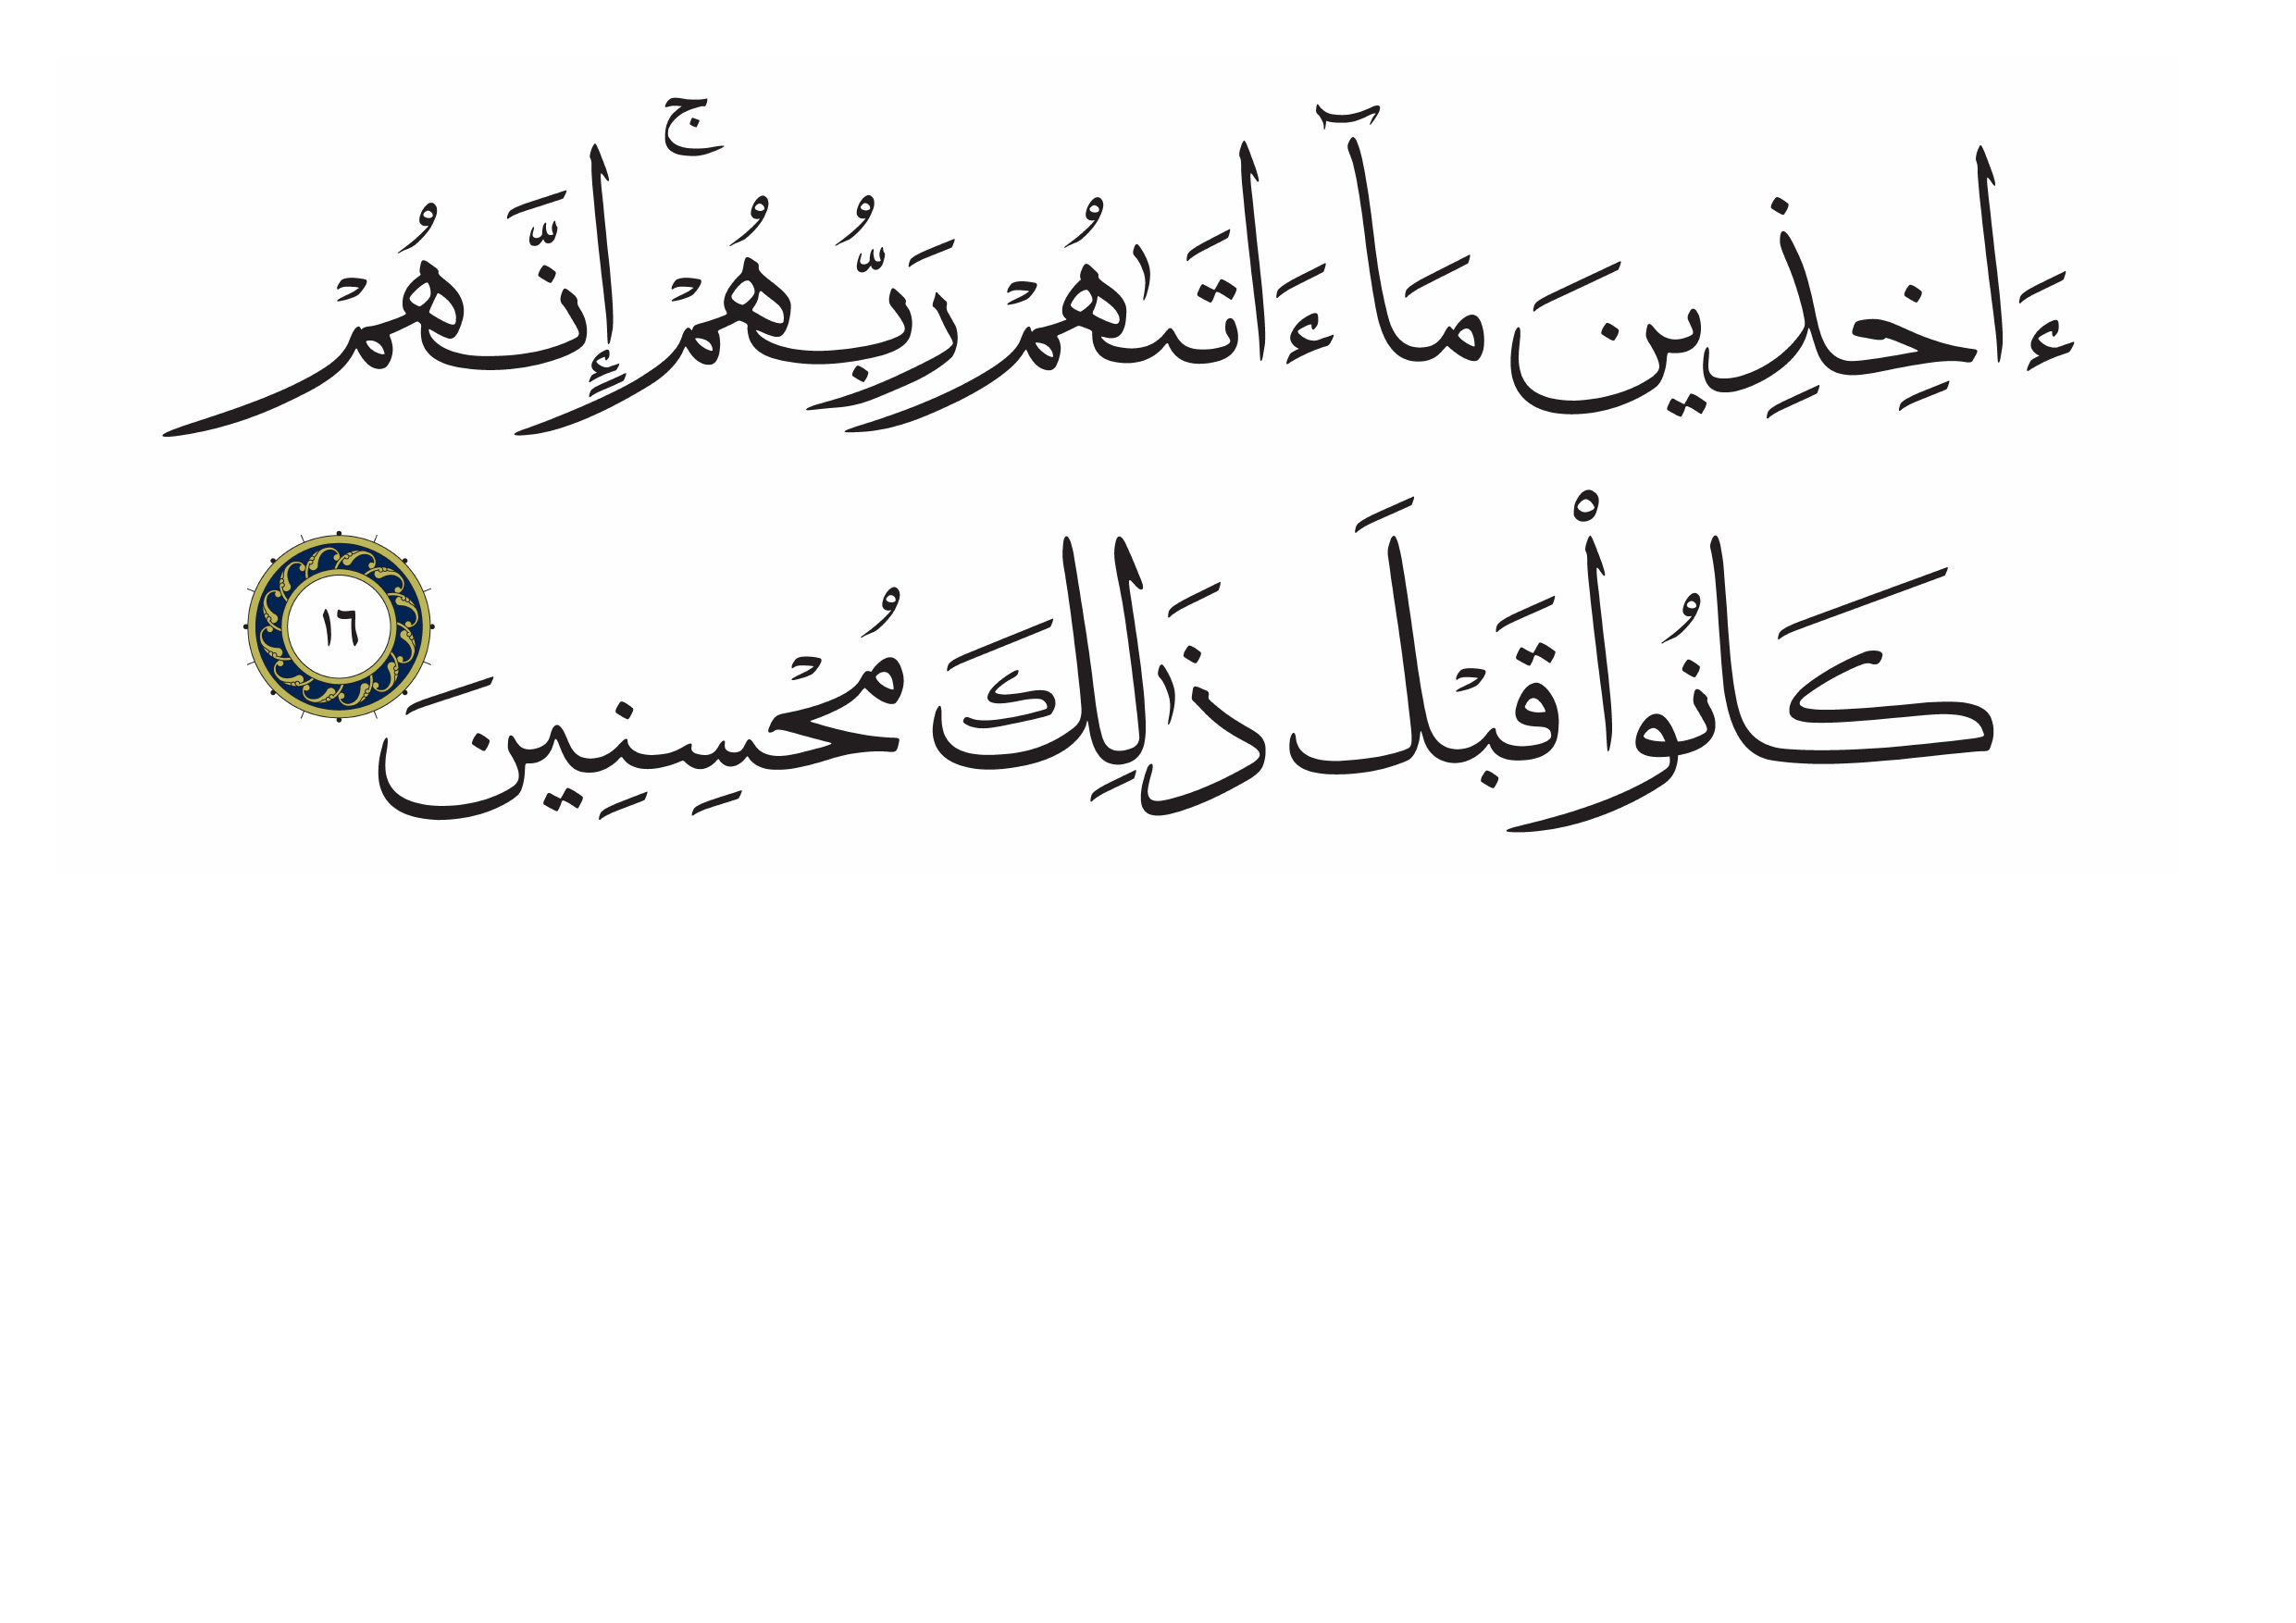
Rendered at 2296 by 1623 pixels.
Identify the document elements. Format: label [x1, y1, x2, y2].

picture [57, 57, 2179, 873]
